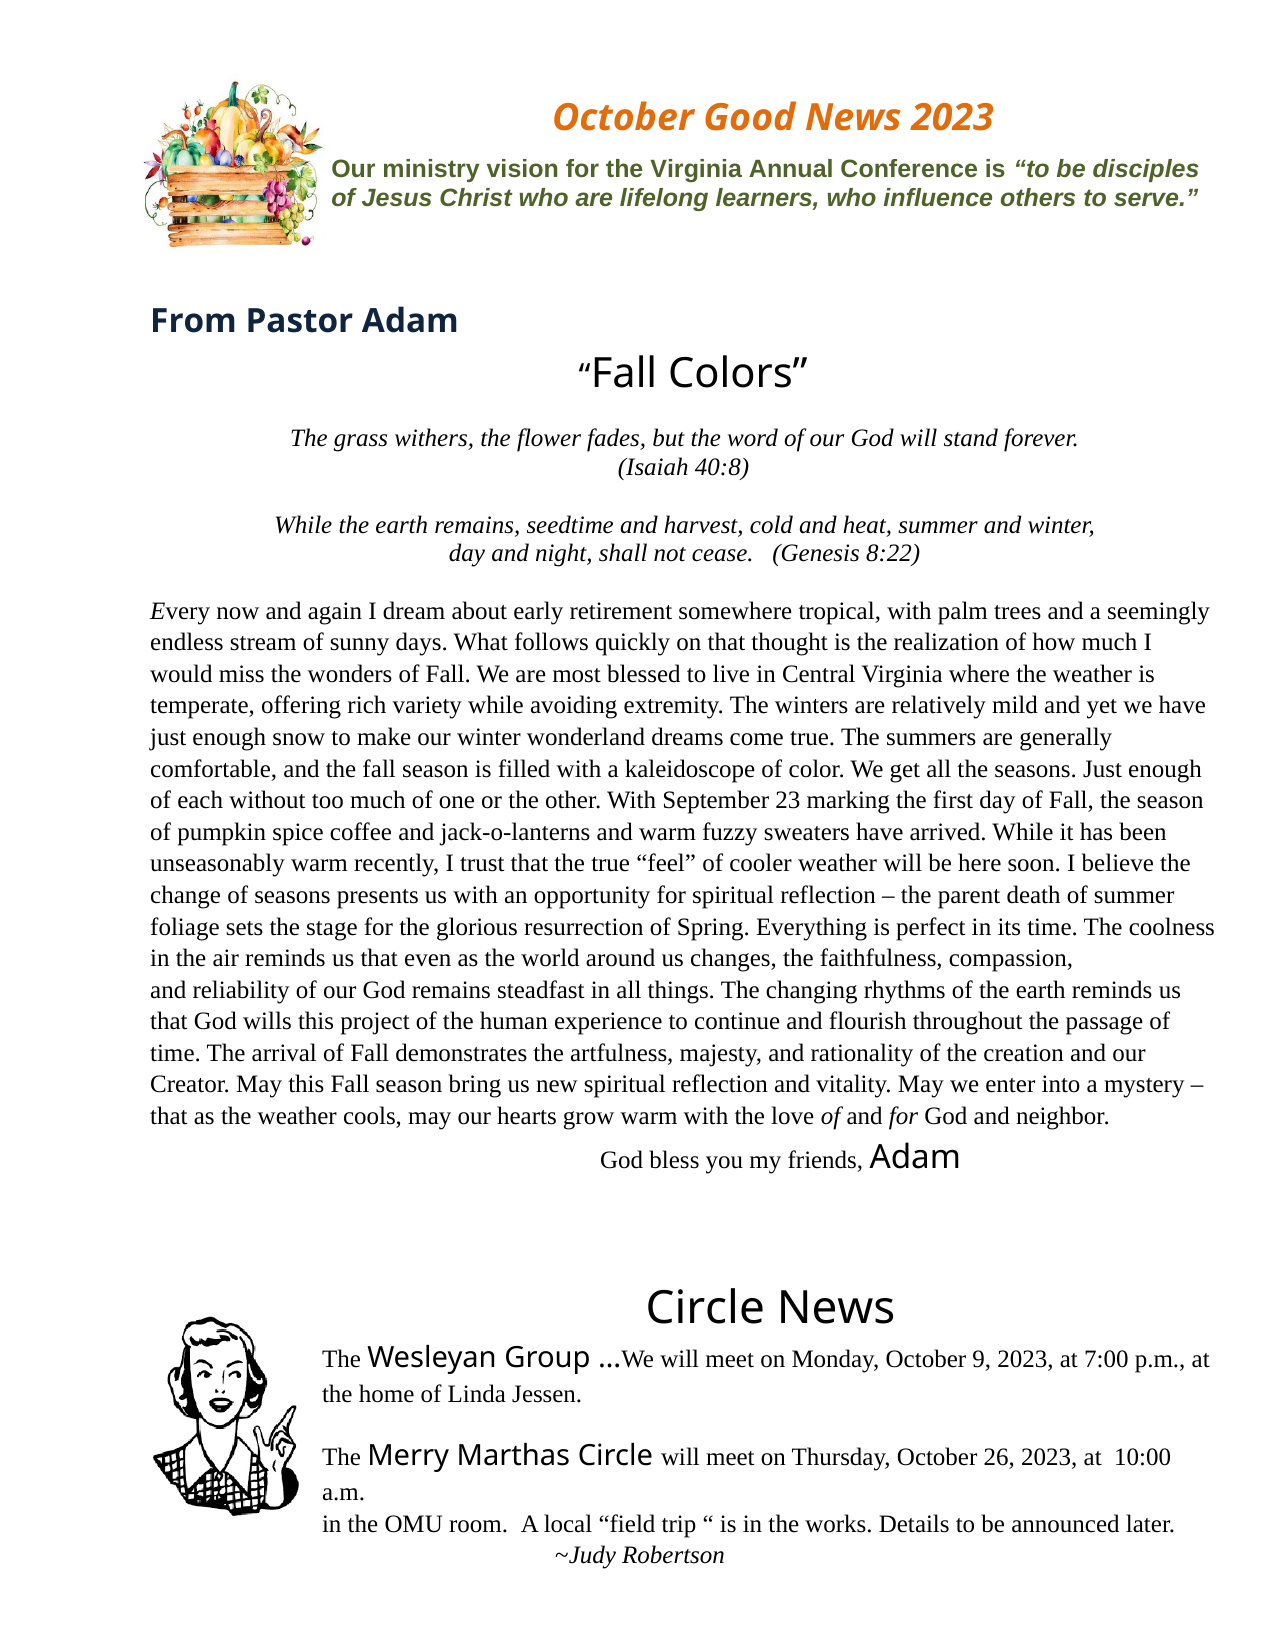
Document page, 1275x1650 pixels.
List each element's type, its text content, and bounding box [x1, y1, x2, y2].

text The Merry Marthas Circle will meet on Thursday, October 26, 2023, at 10:00 a.m. [304, 1435, 1219, 1506]
text Every now and again I dream about early retirement somewhere tropical, with palm trees and a seemingly endless stream of sunny days. What follows quickly on that thought is the realization of how much I would miss the wonders of Fall. We are most blessed to live in Central Virginia where the weather is temperate, offering rich variety while avoiding extremity. The winters are relatively mild and yet we have just enough snow to make our winter wonderland dreams come true. The summers are generally comfortable, and the fall season is filled with a kaleidoscope of color. We get all the seasons. Just enough of each without too much of one or the other. With September 23 marking the first day of Fall, the season of pumpkin spice coffee and jack-o-lanterns and warm fuzzy sweaters have arrived. While it has been unseasonably warm recently, I trust that the true “feel” of cooler weather will be here soon. I believe the change of seasons presents us with an opportunity for spiritual reflection – the parent death of summer foliage sets the stage for the glorious resurrection of Spring. Everything is perfect in its time. The coolness in the air reminds us that even as the world around us changes, the faithfulness, compassion, [150, 596, 1219, 972]
picture [150, 1311, 304, 1517]
text ~Judy Robertson [150, 1540, 1219, 1569]
text God bless you my friends, Adam [150, 1132, 1219, 1178]
text From Pastor Adam [150, 297, 1219, 343]
text The grass withers, the flower fades, but the word of our God will stand forever. [150, 423, 1219, 452]
text day and night, shall not cease. (Genesis 8:22) [150, 538, 1219, 567]
text and reliability of our God remains steadfast in all things. The changing rhythms of the earth reminds us that God wills this project of the human experience to continue and flourish throughout the passage of time. The arrival of Fall demonstrates the artfulness, majesty, and rationality of the creation and our Creator. May this Fall season bring us new spiritual reflection and vitality. May we enter into a mystery – that as the weather cools, may our hearts grow warm with the love of and for God and neighbor. [150, 975, 1219, 1130]
text in the OMU room. A local “field trip “ is in the works. Details to be announced later. [150, 1509, 1219, 1537]
text Circle News [150, 1274, 1219, 1337]
picture [137, 73, 239, 254]
text Our ministry vision for the Virginia Annual Conference is “to be disciples of Jesus Christ who are lifelong learners, who influence others to serve.” [239, 154, 1219, 213]
text October Good News 2023 [239, 90, 1219, 141]
text (Isaiah 40:8) [150, 452, 1219, 481]
text The Wesleyan Group …We will meet on Monday, October 9, 2023, at 7:00 p.m., at the home of Linda Jessen. [304, 1337, 1219, 1408]
text “Fall Colors” [150, 343, 1219, 399]
text While the earth remains, seedtime and harvest, cold and heat, summer and winter, [150, 510, 1219, 538]
